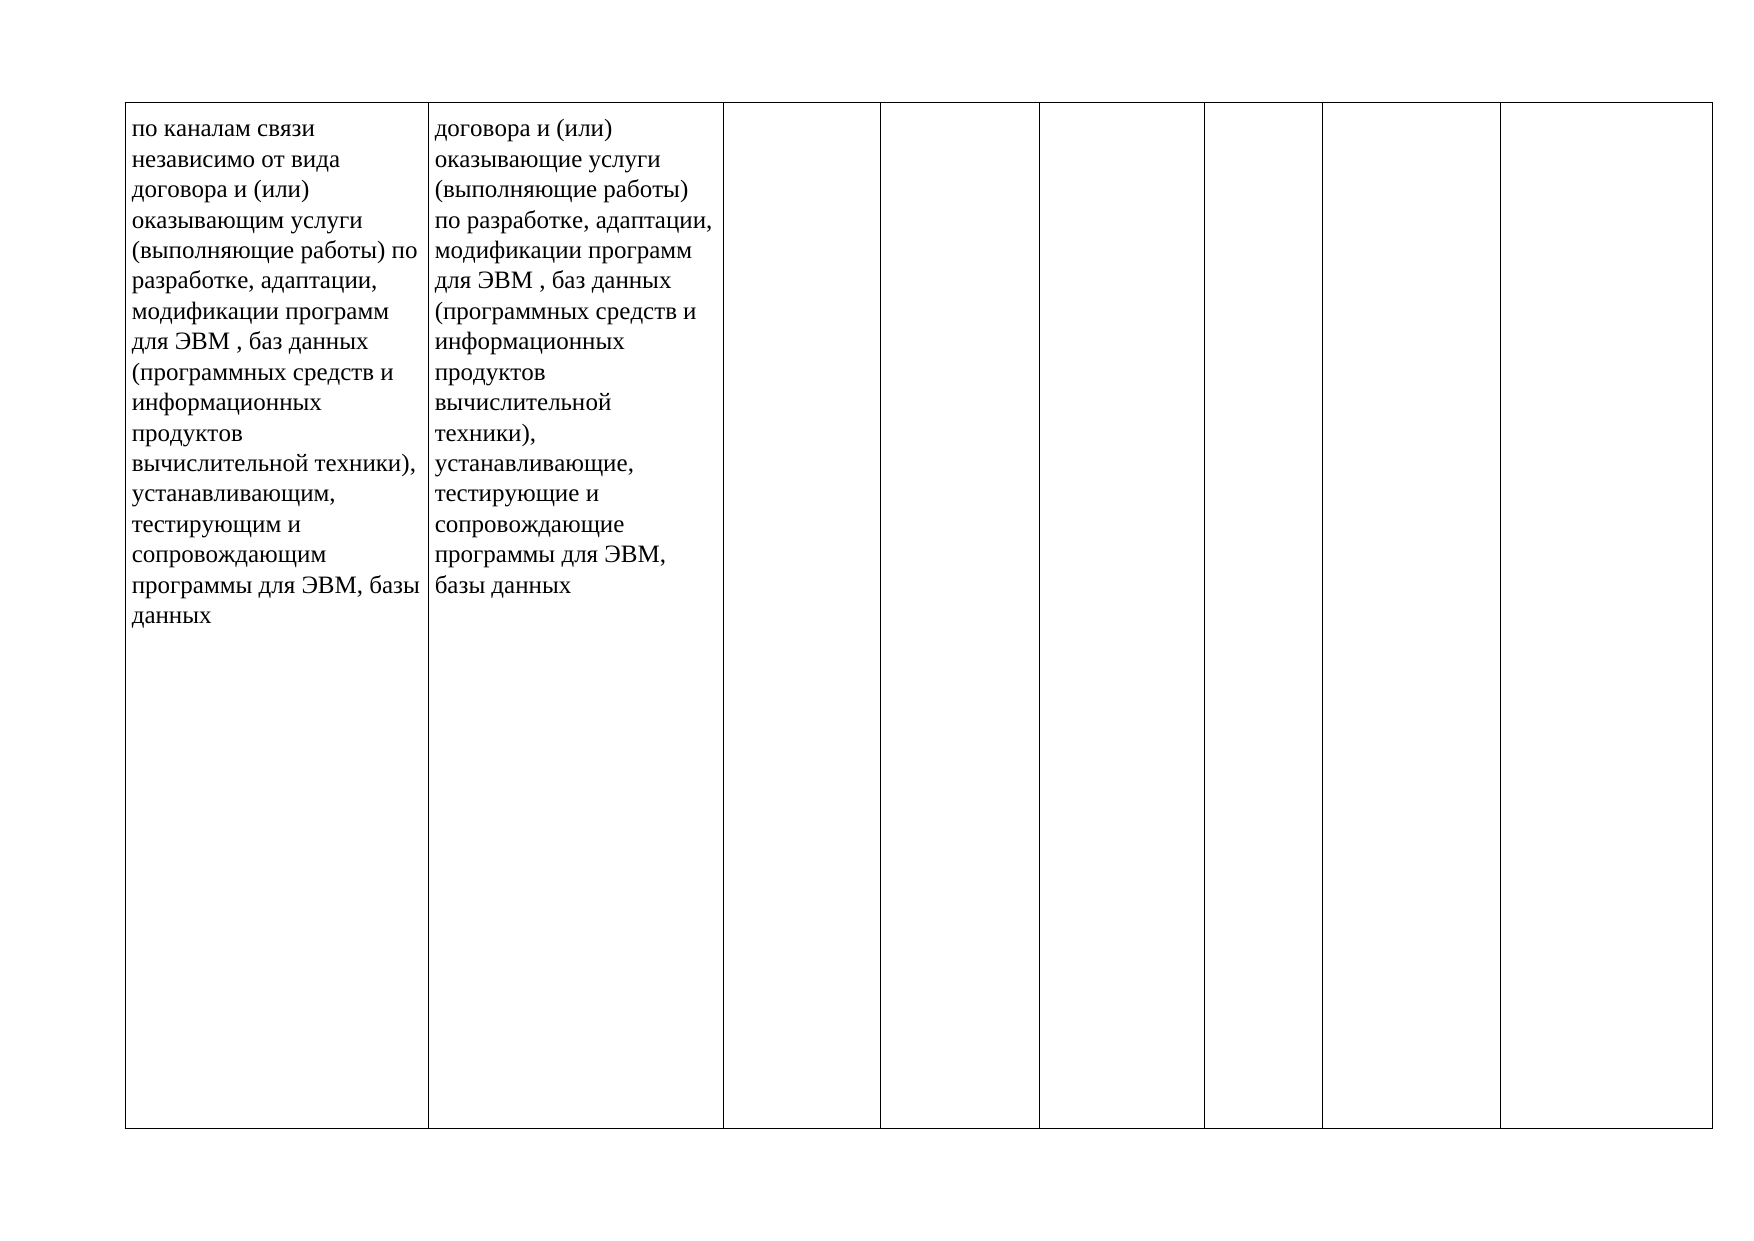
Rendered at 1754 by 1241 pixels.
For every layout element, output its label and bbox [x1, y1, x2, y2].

table_cell [1040, 103, 1204, 1128]
table_cell [429, 103, 723, 1128]
table_cell [1323, 103, 1500, 1128]
table_cell [1501, 103, 1712, 1128]
table_cell [126, 103, 428, 1128]
table_cell [724, 103, 880, 1128]
table_cell [1205, 103, 1322, 1128]
table_cell [881, 103, 1039, 1128]
